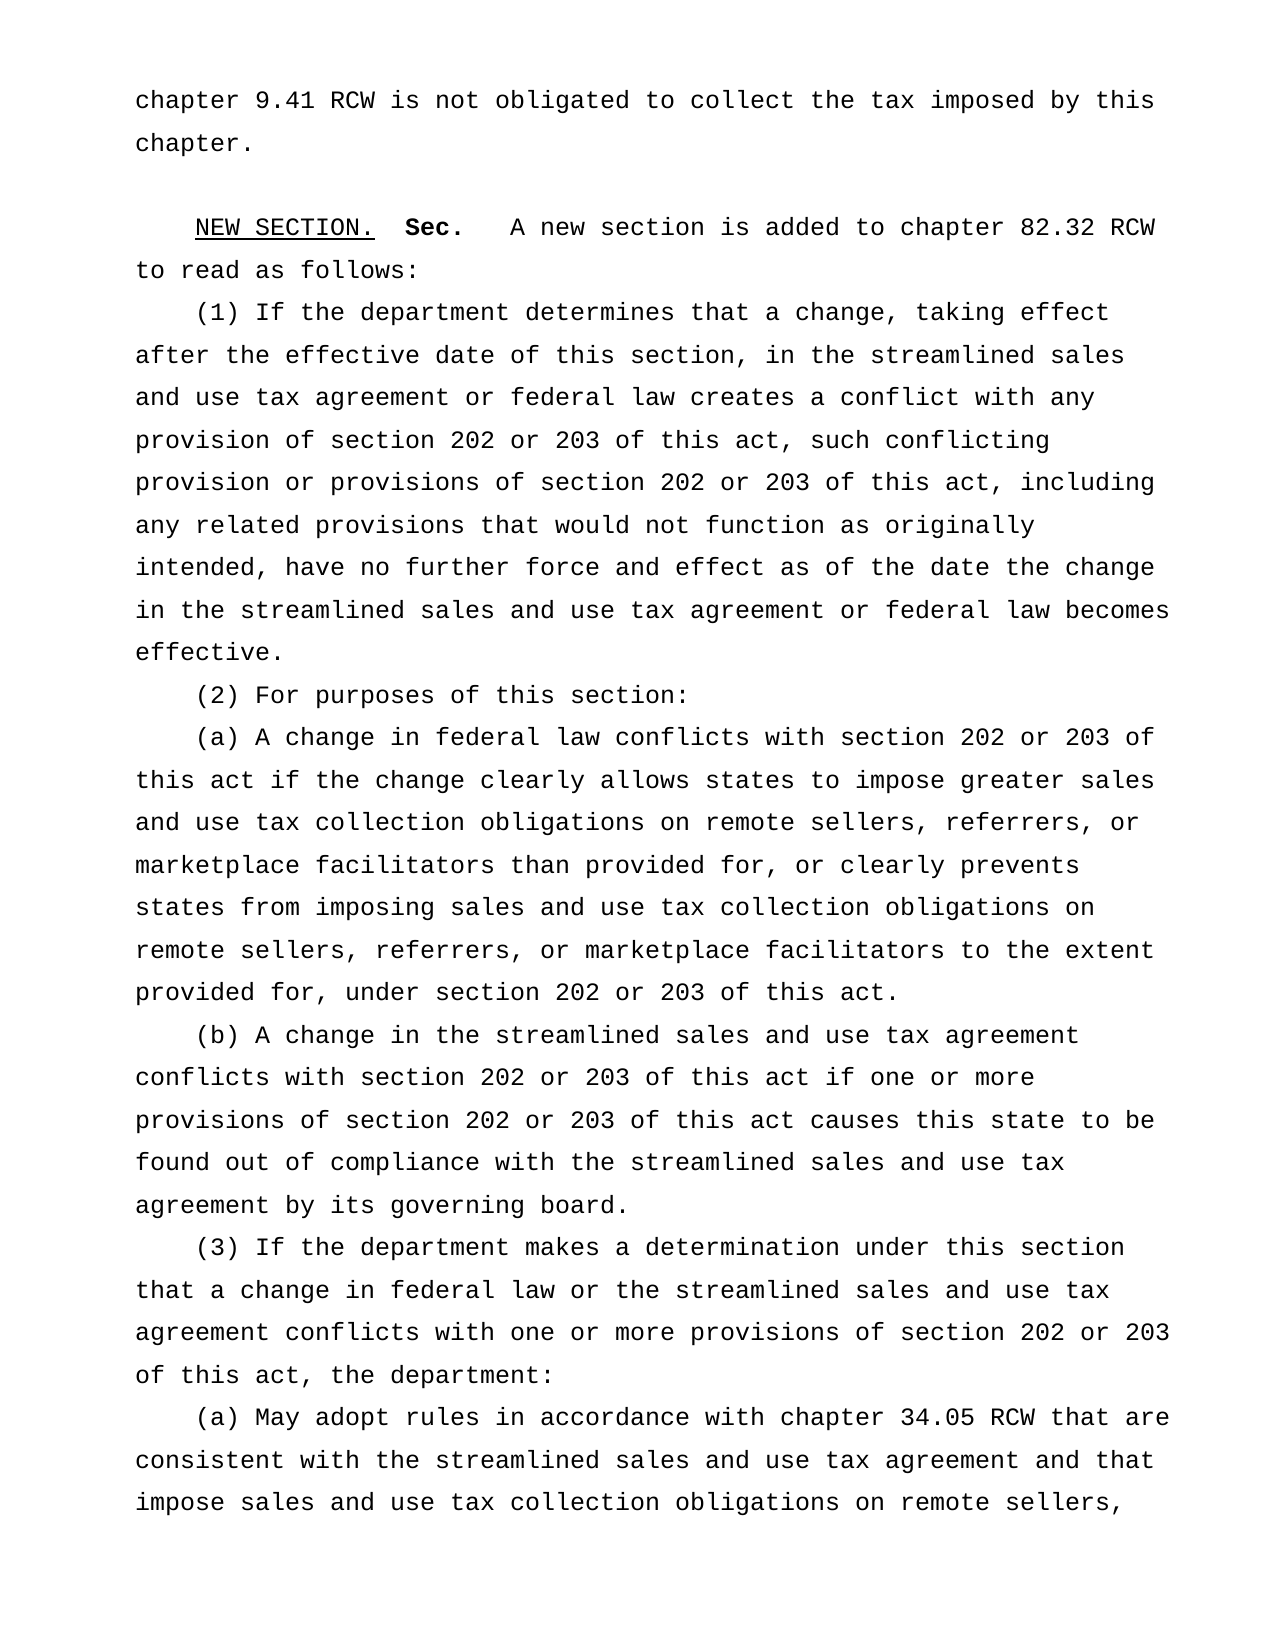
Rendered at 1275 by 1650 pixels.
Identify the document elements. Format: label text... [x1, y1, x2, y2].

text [135, 75, 1170, 160]
text (1) If the department determines that a change, taking effect after the effective date of this section, in the streamlined sales and use tax agreement or federal law creates a conflict with any provision of section 202 or 203 of this act, such conflicting provision or provisions of section 202 or 203 of this act, including any related provisions that would not function as originally intended, have no further force and effect as of the date the change in the streamlined sales and use tax agreement or federal law becomes effective. [135, 287, 1170, 669]
text (b) A change in the streamlined sales and use tax agreement conflicts with section 202 or 203 of this act if one or more provisions of section 202 or 203 of this act causes this state to be found out of compliance with the streamlined sales and use tax agreement by its governing board. [135, 1009, 1170, 1222]
text (2) For purposes of this section: [135, 669, 1170, 712]
text (a) A change in federal law conflicts with section 202 or 203 of this act if the change clearly allows states to impose greater sales and use tax collection obligations on remote sellers, referrers, or marketplace facilitators than provided for, or clearly prevents states from imposing sales and use tax collection obligations on remote sellers, referrers, or marketplace facilitators to the extent provided for, under section 202 or 203 of this act. [135, 712, 1170, 1009]
text (3) If the department makes a determination under this section that a change in federal law or the streamlined sales and use tax agreement conflicts with one or more provisions of section 202 or 203 of this act, the department: [135, 1222, 1170, 1392]
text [135, 1392, 1170, 1519]
text NEW SECTION. Sec. A new section is added to chapter 82.32 RCW to read as follows: [135, 202, 1170, 287]
